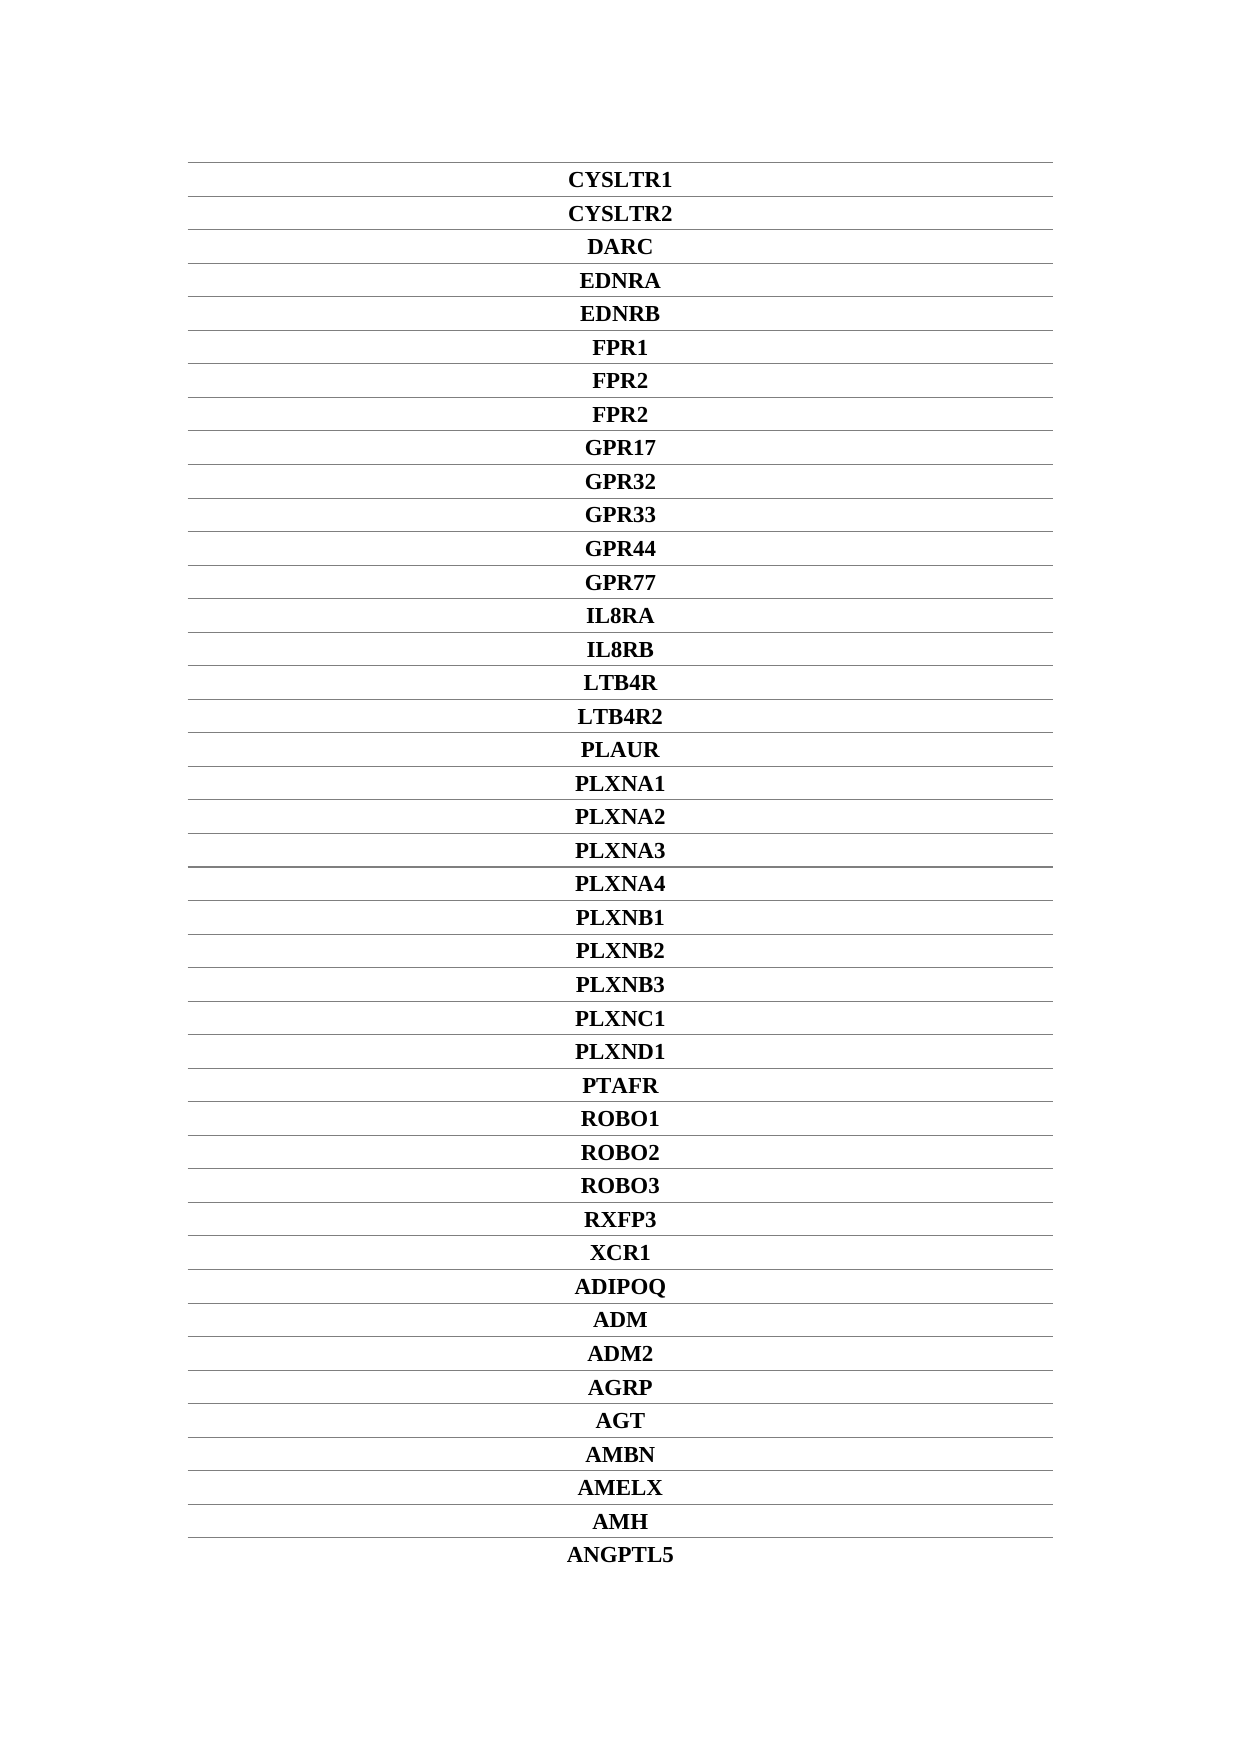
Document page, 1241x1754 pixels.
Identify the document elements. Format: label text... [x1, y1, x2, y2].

table_cell ANGPTL5 [188, 1538, 1053, 1571]
table_cell AMH [188, 1505, 1053, 1537]
table_cell PLXNA1 [188, 767, 1053, 799]
table_cell AMELX [188, 1471, 1053, 1504]
table_cell ROBO2 [188, 1136, 1053, 1168]
table_cell FPR2 [188, 398, 1053, 430]
table_cell LTB4R [188, 666, 1053, 699]
table_cell PLXNA3 [188, 834, 1053, 866]
table_cell FPR1 [188, 331, 1053, 363]
table_cell CYSLTR1 [188, 163, 1053, 196]
table_cell XCR1 [188, 1236, 1053, 1269]
table_cell EDNRA [188, 264, 1053, 296]
table_cell ADM [188, 1304, 1053, 1336]
table_cell PLXNB2 [188, 935, 1053, 967]
table_cell PLXND1 [188, 1035, 1053, 1068]
table_cell ROBO1 [188, 1102, 1053, 1135]
table_cell GPR32 [188, 465, 1053, 497]
table_cell PLXNB3 [188, 968, 1053, 1001]
table_cell FPR2 [188, 364, 1053, 397]
table_cell ADM2 [188, 1337, 1053, 1369]
table_cell EDNRB [188, 297, 1053, 330]
table_cell CYSLTR2 [188, 197, 1053, 229]
table_cell PLXNB1 [188, 901, 1053, 933]
table_cell PLAUR [188, 733, 1053, 766]
table_cell LTB4R2 [188, 700, 1053, 732]
table_cell GPR44 [188, 532, 1053, 564]
table_cell PLXNA4 [188, 868, 1053, 900]
table_cell GPR17 [188, 431, 1053, 464]
table_cell AGRP [188, 1371, 1053, 1403]
table_cell DARC [188, 230, 1053, 263]
table_cell AMBN [188, 1438, 1053, 1470]
table_cell PTAFR [188, 1069, 1053, 1101]
table_cell IL8RA [188, 599, 1053, 632]
table_cell PLXNA2 [188, 800, 1053, 833]
table_cell GPR77 [188, 566, 1053, 598]
table_cell PLXNC1 [188, 1002, 1053, 1034]
table_cell AGT [188, 1404, 1053, 1437]
table_cell GPR33 [188, 499, 1053, 531]
table_cell IL8RB [188, 633, 1053, 665]
table_cell ADIPOQ [188, 1270, 1053, 1302]
table_cell RXFP3 [188, 1203, 1053, 1235]
table_cell ROBO3 [188, 1169, 1053, 1202]
